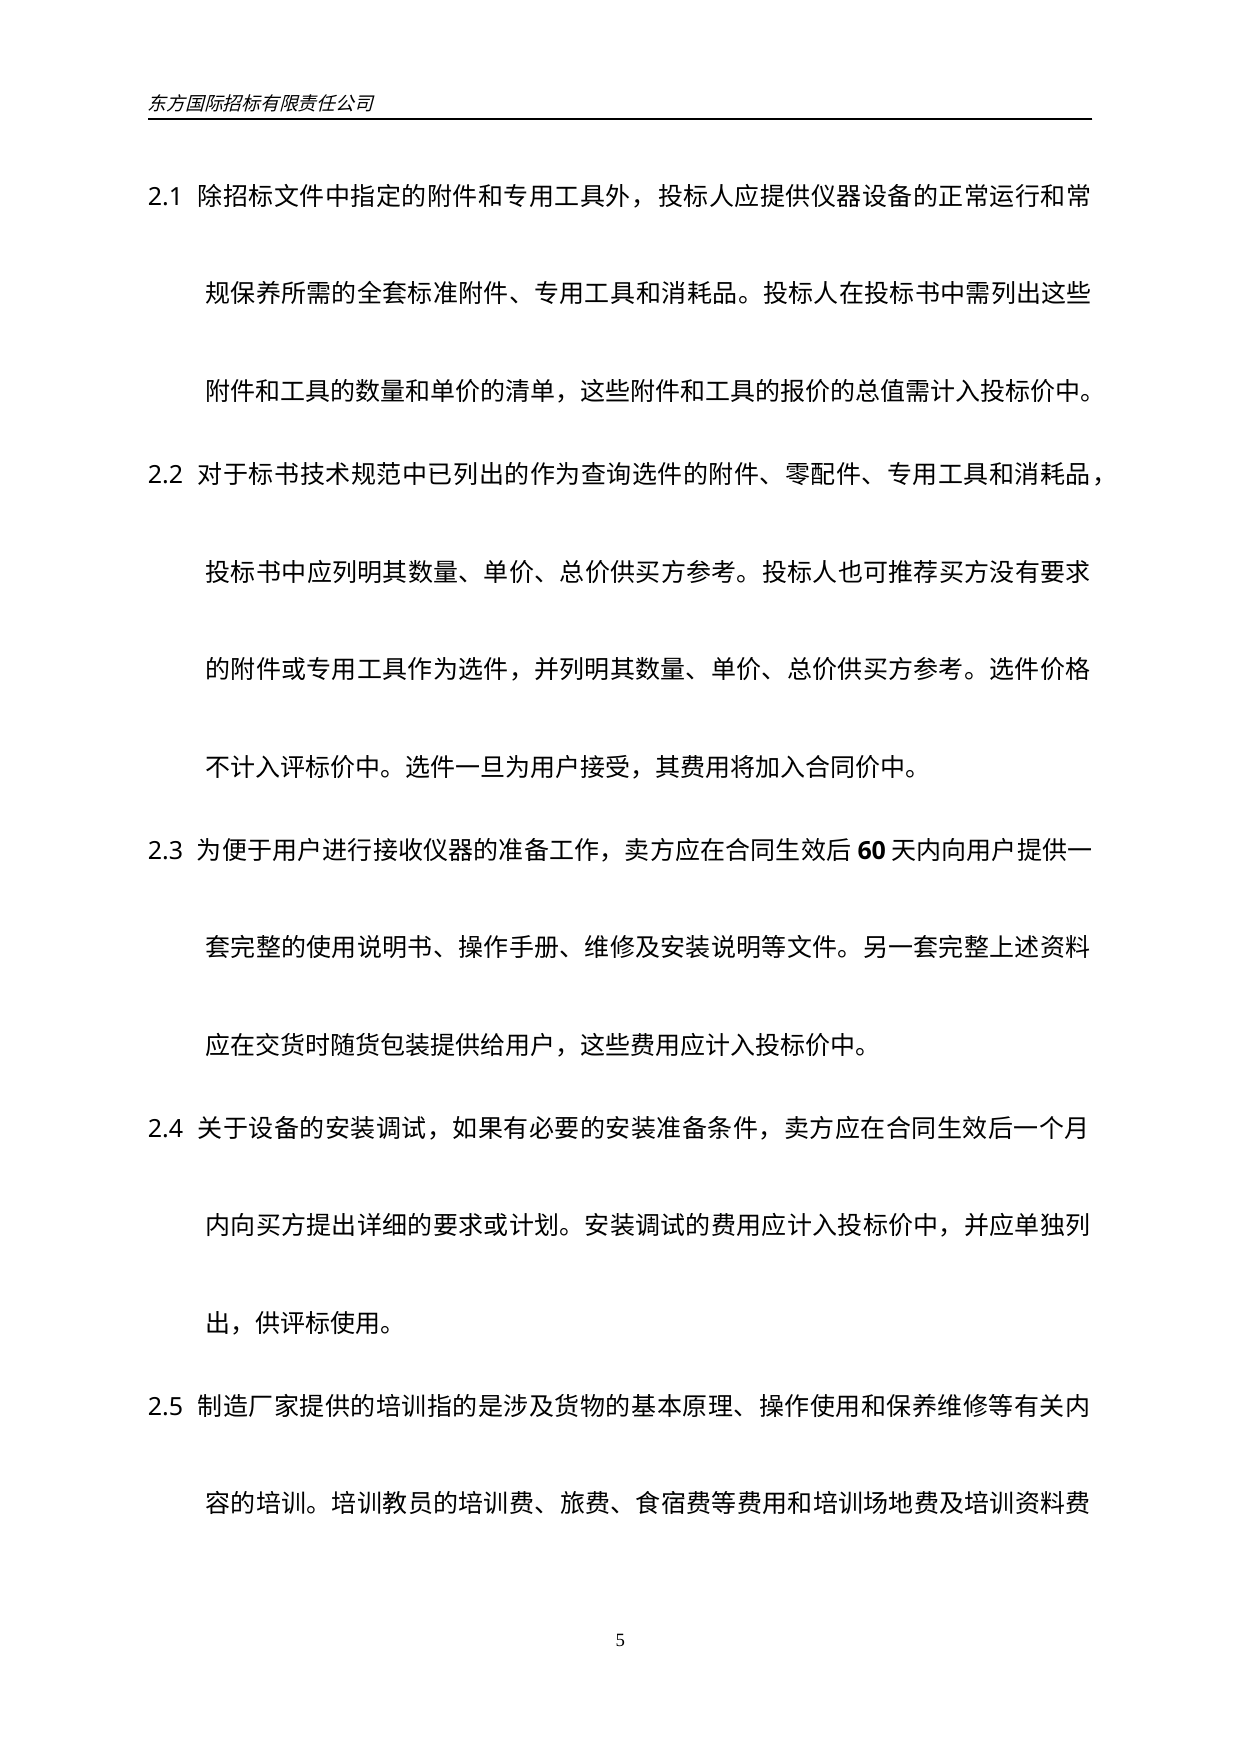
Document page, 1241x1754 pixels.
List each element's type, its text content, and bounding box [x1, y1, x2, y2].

text 2.2 对于标书技术规范中已列出的作为查询选件的附件、零配件、专用工具和消耗品，投标书中应列明其数量、单价、总价供买方参考。投标人也可推荐买方没有要求的附件或专用工具作为选件，并列明其数量、单价、总价供买方参考。选件价格不计入评标价中。选件一旦为用户接受，其费用将加入合同价中。 [148, 440, 1092, 798]
text 2.3 为便于用户进行接收仪器的准备工作，卖方应在合同生效后60天内向用户提供一套完整的使用说明书、操作手册、维修及安装说明等文件。另一套完整上述资料应在交货时随货包装提供给用户，这些费用应计入投标价中。 [148, 816, 1092, 1076]
text 2.4 关于设备的安装调试，如果有必要的安装准备条件，卖方应在合同生效后一个月内向买方提出详细的要求或计划。安装调试的费用应计入投标价中，并应单独列出，供评标使用。 [148, 1094, 1092, 1354]
text 2.1 除招标文件中指定的附件和专用工具外，投标人应提供仪器设备的正常运行和常规保养所需的全套标准附件、专用工具和消耗品。投标人在投标书中需列出这些附件和工具的数量和单价的清单，这些附件和工具的报价的总值需计入投标价中。 [148, 162, 1092, 422]
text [148, 1372, 1092, 1534]
